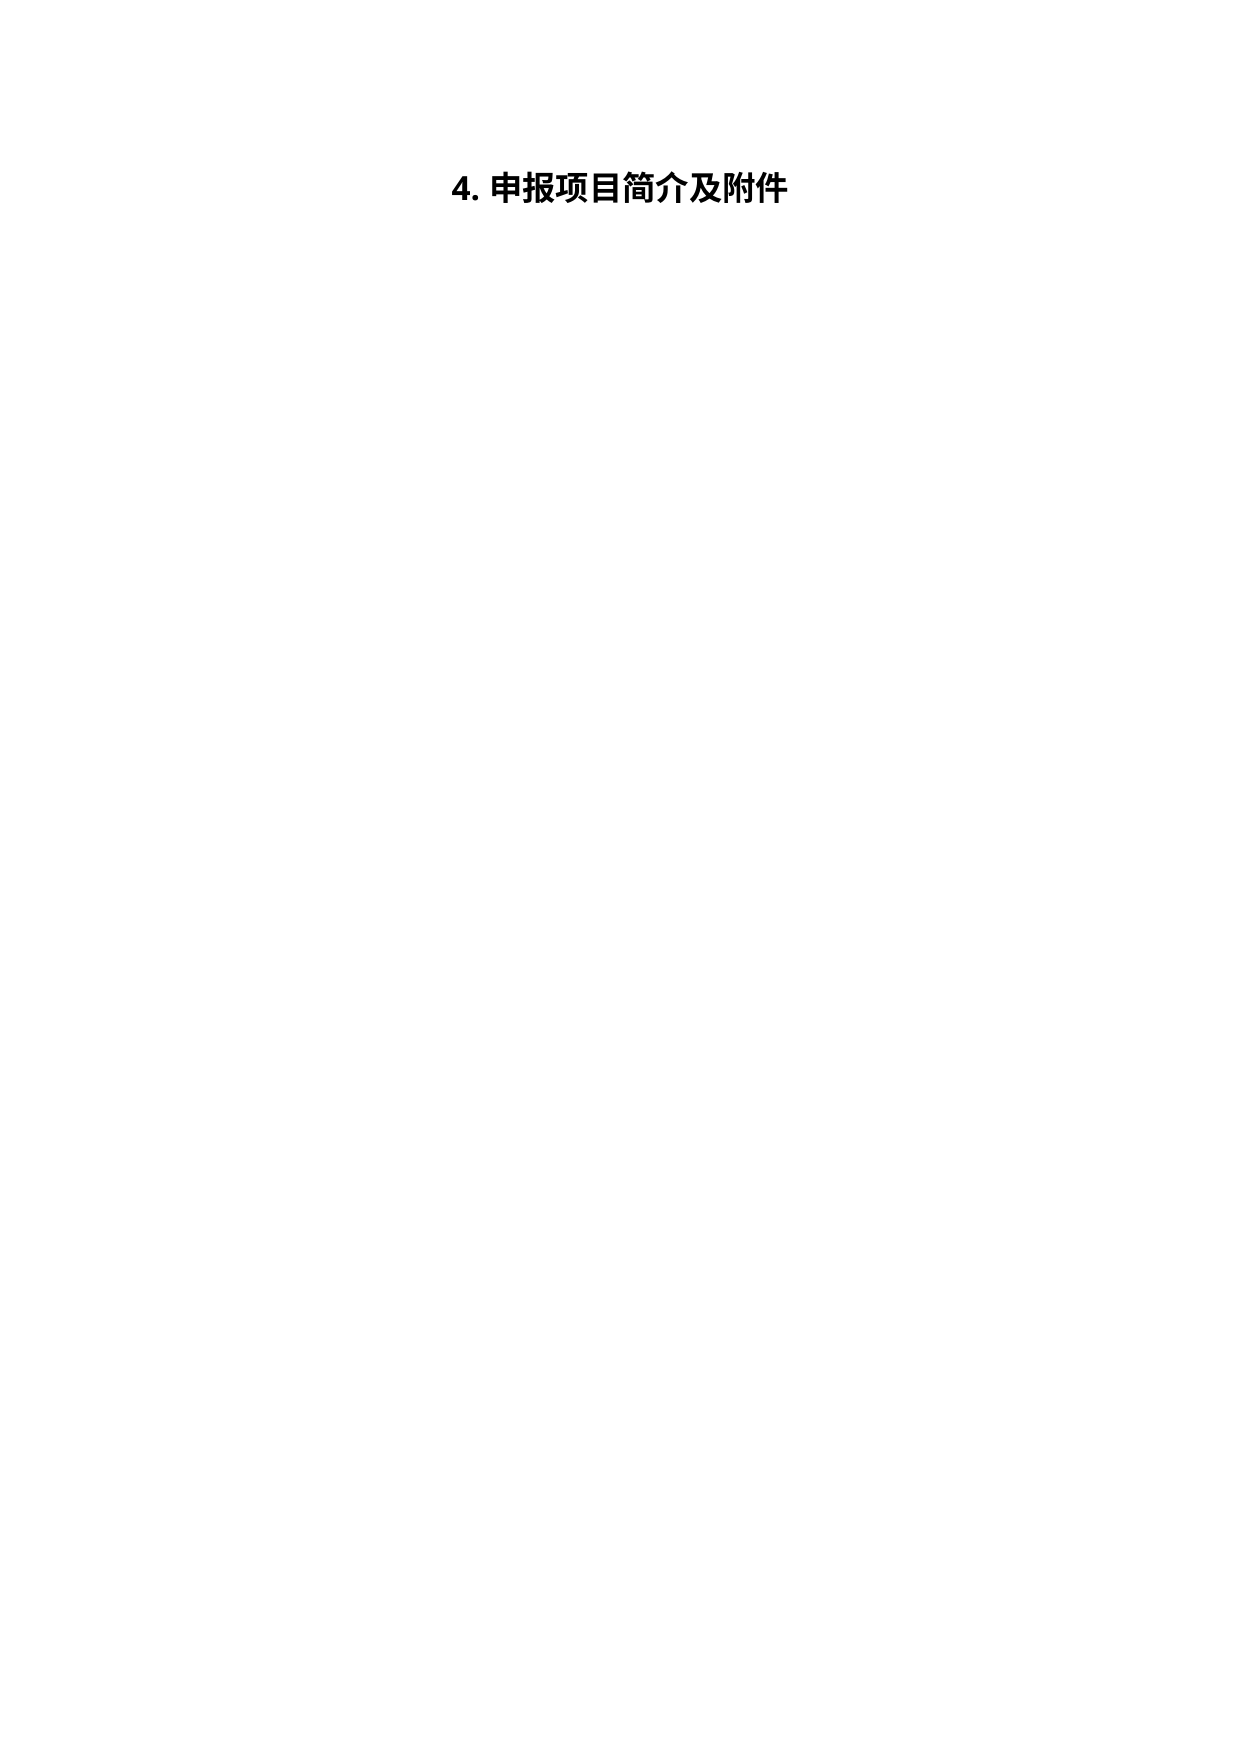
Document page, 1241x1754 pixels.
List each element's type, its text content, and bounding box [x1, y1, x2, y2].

list 申报项目简介及附件 [187, 162, 1053, 210]
